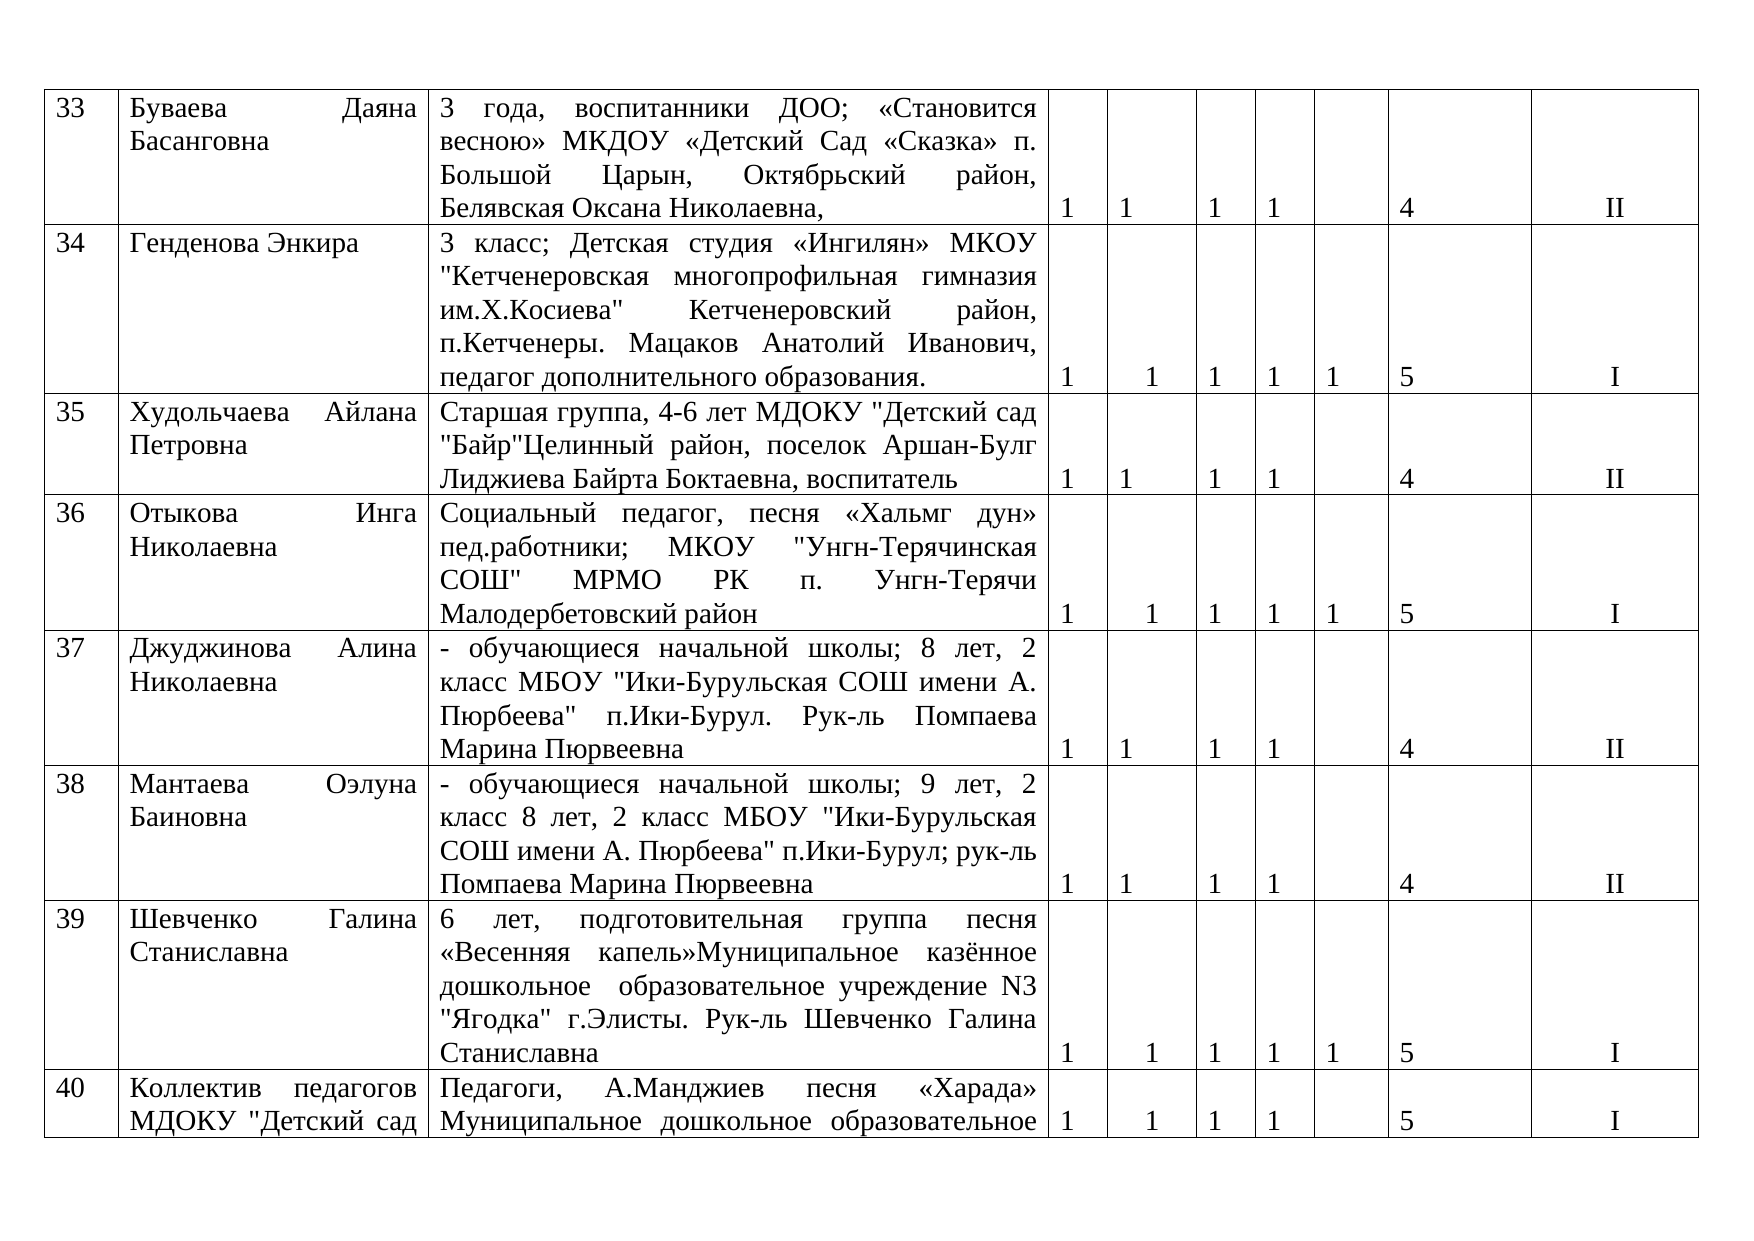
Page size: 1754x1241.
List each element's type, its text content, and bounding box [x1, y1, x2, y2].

table_cell 1 [1049, 225, 1107, 393]
table_cell 39 [45, 901, 118, 1069]
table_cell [119, 1070, 428, 1137]
table_cell I [1532, 1070, 1698, 1137]
table_cell 1 [1108, 1070, 1196, 1137]
table_cell 1 [1108, 631, 1196, 765]
table_cell 1 [1049, 766, 1107, 900]
table_cell 1 [1315, 901, 1388, 1069]
table_cell II [1532, 90, 1698, 224]
table_cell 1 [1197, 90, 1255, 224]
table_cell 6 лет, подготовительная группа песня «Весенняя капель»Муниципальное казённое дошкольное образовательное учреждение N3 "Ягодка" г.Элисты. Рук-ль Шевченко Галина Станиславна [429, 901, 1048, 1069]
table_cell Буваева Даяна Басанговна [119, 90, 428, 224]
table_cell 1 [1049, 90, 1107, 224]
table_cell 1 [1049, 394, 1107, 494]
table_cell 1 [1197, 631, 1255, 765]
table_cell Генденова Энкира [119, 225, 428, 393]
table_cell 37 [45, 631, 118, 765]
table_cell Старшая группа, 4-6 лет МДОКУ "Детский сад "Байр"Целинный район, поселок Аршан-Булг Лиджиева Байрта Боктаевна, воспитатель [429, 394, 1048, 494]
table_cell 1 [1197, 766, 1255, 900]
table_cell 1 [1197, 225, 1255, 393]
table_cell 1 [1049, 631, 1107, 765]
table_cell 5 [1389, 1070, 1531, 1137]
table_cell 1 [1197, 394, 1255, 494]
table_cell [1315, 631, 1388, 765]
table_cell 1 [1108, 766, 1196, 900]
table_cell 1 [1256, 225, 1314, 393]
table_cell 4 [1389, 631, 1531, 765]
table_cell 1 [1108, 225, 1196, 393]
table_cell 1 [1315, 1070, 1388, 1137]
table_cell 1 [1049, 1070, 1107, 1137]
table_cell II [1532, 631, 1698, 765]
table_cell - обучающиеся начальной школы; 9 лет, 2 класс 8 лет, 2 класс МБОУ "Ики-Бурульская СОШ имени А. Пюрбеева" п.Ики-Бурул; рук-ль Помпаева Марина Пюрвеевна [429, 766, 1048, 900]
table_cell 5 [1389, 901, 1531, 1069]
table_cell Отыкова Инга Николаевна [119, 495, 428, 629]
table_cell Мантаева Оэлуна Баиновна [119, 766, 428, 900]
table_cell 1 [1256, 394, 1314, 494]
table_cell 1 [1315, 495, 1388, 629]
table_cell 1 [1197, 901, 1255, 1069]
table_cell 4 [1389, 394, 1531, 494]
table_cell 1 [1315, 225, 1388, 393]
table_cell 34 [45, 225, 118, 393]
table_cell Джуджинова Алина Николаевна [119, 631, 428, 765]
table_cell I [1532, 495, 1698, 629]
table_cell [1315, 394, 1388, 494]
table_cell II [1532, 766, 1698, 900]
table_cell Социальный педагог, песня «Хальмг дун» пед.работники; МКОУ "Унгн-Терячинская СОШ" МРМО РК п. Унгн-Терячи Малодербетовский район [429, 495, 1048, 629]
table_cell 4 [1389, 90, 1531, 224]
table_cell 3 года, воспитанники ДОО; «Становится весною» МКДОУ «Детский Сад «Сказка» п. Большой Царын, Октябрьский район, Белявская Оксана Николаевна, [429, 90, 1048, 224]
table_cell 1 [1197, 495, 1255, 629]
table_cell [1315, 766, 1388, 900]
table_cell Худольчаева Айлана Петровна [119, 394, 428, 494]
table_cell 1 [1049, 901, 1107, 1069]
table_cell [1315, 90, 1388, 224]
table_cell 1 [1108, 394, 1196, 494]
table_cell 1 [1256, 495, 1314, 629]
table_cell 35 [45, 394, 118, 494]
table_cell Шевченко Галина Станиславна [119, 901, 428, 1069]
table_cell 1 [1256, 90, 1314, 224]
table_cell 33 [45, 90, 118, 224]
table_cell 1 [1108, 495, 1196, 629]
table_cell 1 [1256, 901, 1314, 1069]
table_cell 40 [45, 1070, 118, 1137]
table_cell 1 [1049, 495, 1107, 629]
table_cell 1 [1256, 766, 1314, 900]
table_cell - обучающиеся начальной школы; 8 лет, 2 класс МБОУ "Ики-Бурульская СОШ имени А. Пюрбеева" п.Ики-Бурул. Рук-ль Помпаева Марина Пюрвеевна [429, 631, 1048, 765]
table_cell 1 [1256, 631, 1314, 765]
table_cell 5 [1389, 225, 1531, 393]
table_cell 1 [1108, 901, 1196, 1069]
table_cell I [1532, 901, 1698, 1069]
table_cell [429, 1070, 1048, 1137]
table_cell 4 [1389, 766, 1531, 900]
table_cell 1 [1256, 1070, 1314, 1137]
table_cell 1 [1197, 1070, 1255, 1137]
table_cell 3 класс; Детская студия «Ингилян» МКОУ "Кетченеровская многопрофильная гимназия им.Х.Косиева" Кетченеровский район, п.Кетченеры. Мацаков Анатолий Иванович, педагог дополнительного образования. [429, 225, 1048, 393]
table_cell 36 [45, 495, 118, 629]
table_cell 1 [1108, 90, 1196, 224]
table_cell 38 [45, 766, 118, 900]
table_cell I [1532, 225, 1698, 393]
table_cell 5 [1389, 495, 1531, 629]
table_cell II [1532, 394, 1698, 494]
